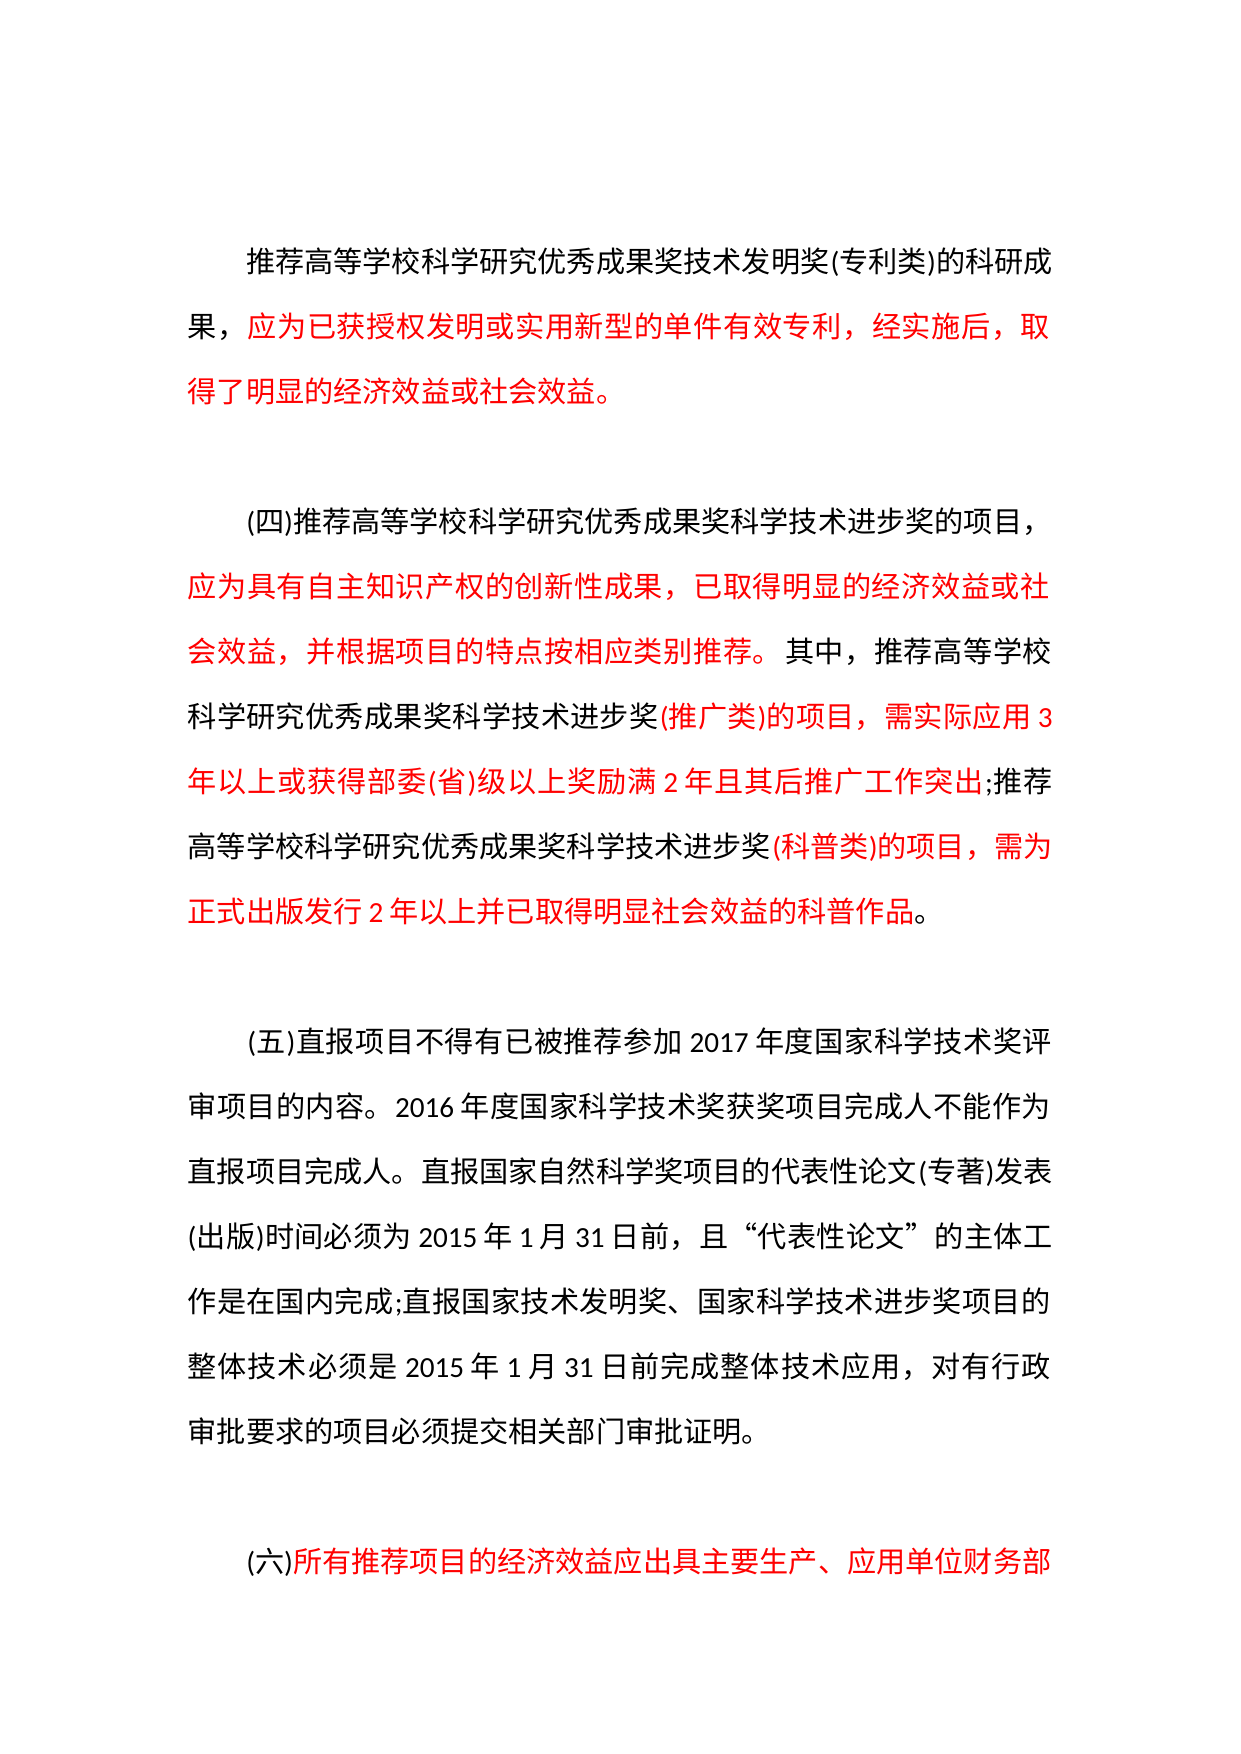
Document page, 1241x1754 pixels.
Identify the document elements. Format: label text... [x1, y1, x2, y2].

text 推荐高等学校科学研究优秀成果奖技术发明奖(专利类)的科研成果，应为已获授权发明或实用新型的单件有效专利，经实施后，取得了明显的经济效益或社会效益。 [187, 227, 1053, 422]
text (五)直报项目不得有已被推荐参加2017年度国家科学技术奖评审项目的内容。2016年度国家科学技术奖获奖项目完成人不能作为直报项目完成人。直报国家自然科学奖项目的代表性论文(专著)发表(出版)时间必须为2015年1月31日前，且“代表性论文”的主体工作是在国内完成;直报国家技术发明奖、国家科学技术进步奖项目的整体技术必须是2015年1月31日前完成整体技术应用，对有行政审批要求的项目必须提交相关部门审批证明。 [187, 1007, 1053, 1462]
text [187, 1527, 1053, 1592]
text (四)推荐高等学校科学研究优秀成果奖科学技术进步奖的项目，应为具有自主知识产权的创新性成果，已取得明显的经济效益或社会效益，并根据项目的特点按相应类别推荐。其中，推荐高等学校科学研究优秀成果奖科学技术进步奖(推广类)的项目，需实际应用3年以上或获得部委(省)级以上奖励满2年且其后推广工作突出;推荐高等学校科学研究优秀成果奖科学技术进步奖(科普类)的项目，需为正式出版发行2年以上并已取得明显社会效益的科普作品。 [187, 487, 1053, 942]
